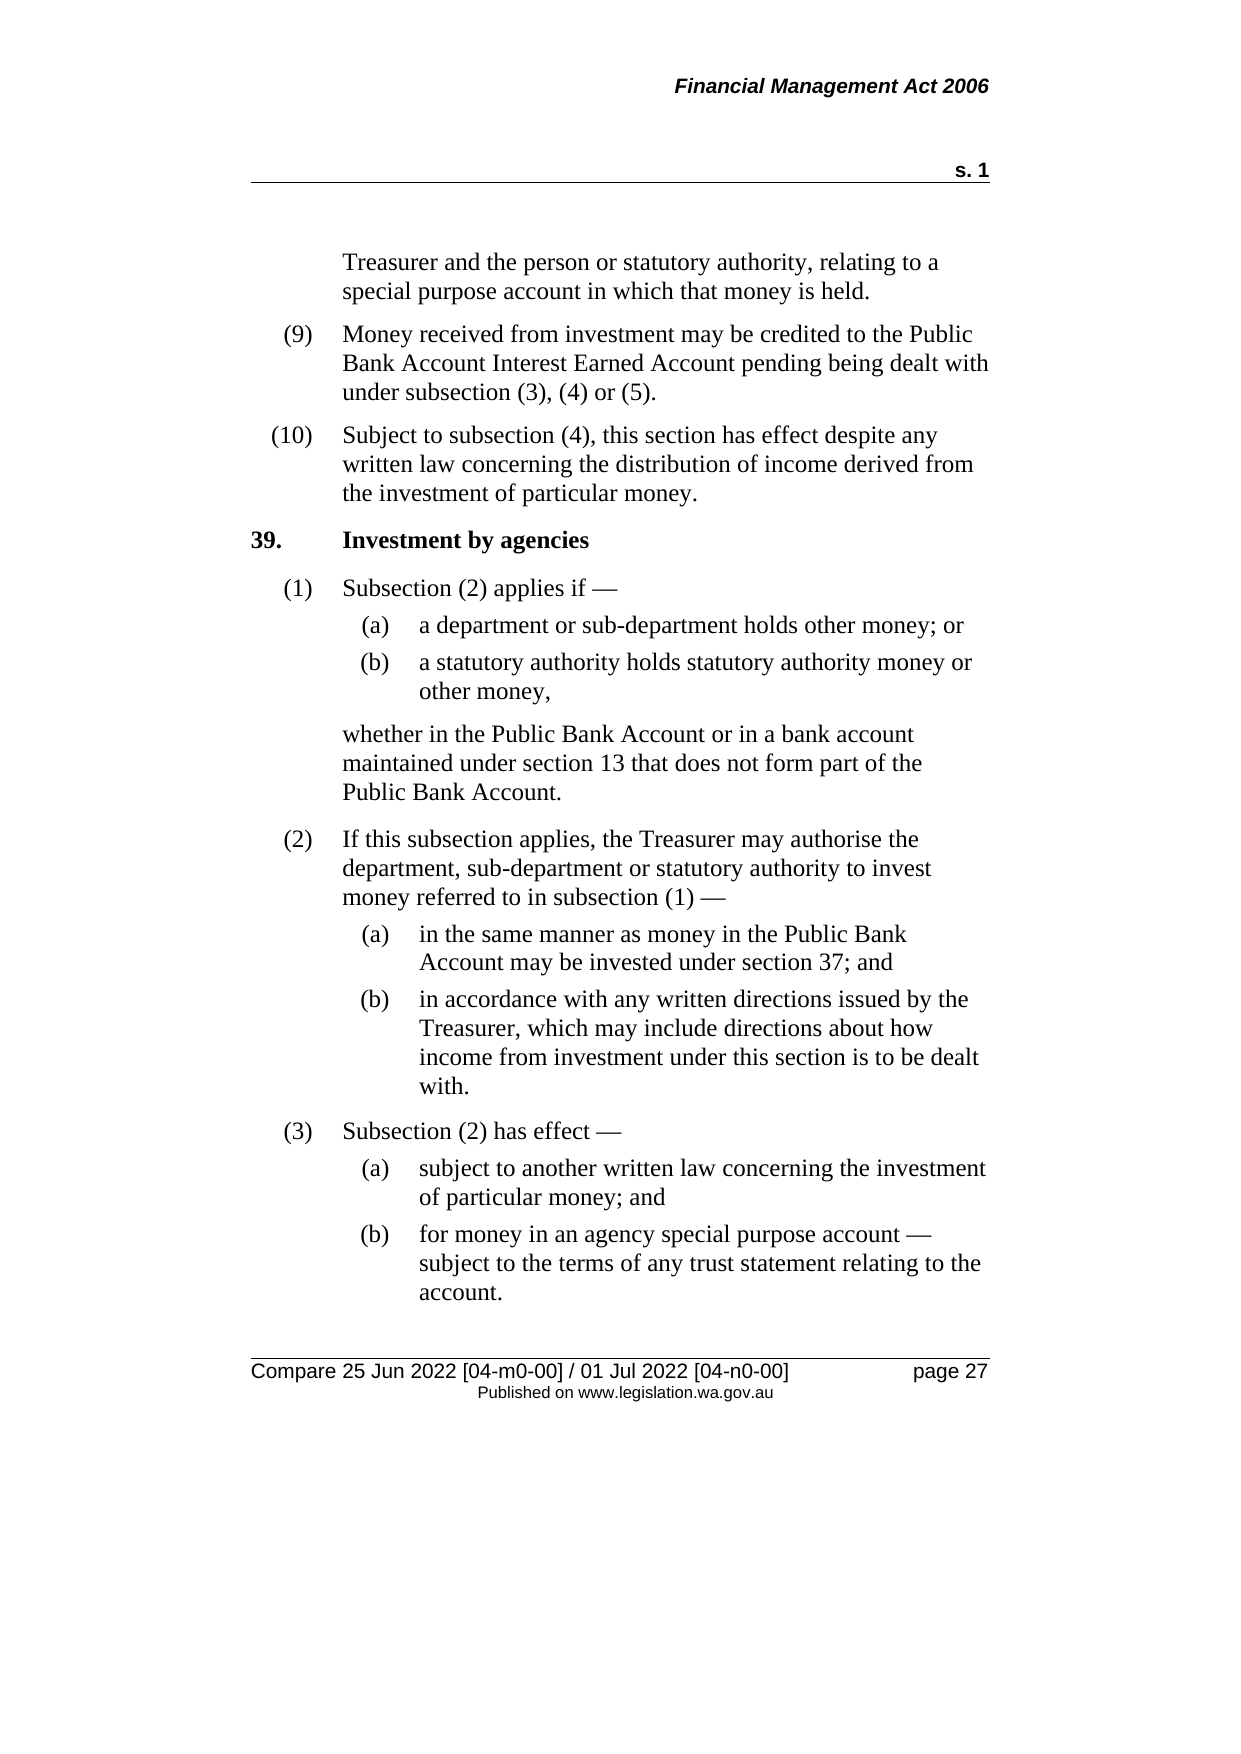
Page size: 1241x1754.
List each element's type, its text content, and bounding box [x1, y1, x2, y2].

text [251, 247, 990, 305]
text (1) Subsection (2) applies if — [251, 573, 990, 602]
text (b) in accordance with any written directions issued by the Treasurer, which may include directions about how income from investment under this section is to be dealt with. [251, 984, 990, 1099]
text (b) a statutory authority holds statutory authority money or other money, [251, 647, 990, 704]
text (3) Subsection (2) has effect — [251, 1116, 990, 1145]
subtitle 39. Investment by agencies [251, 525, 990, 554]
text (a) a department or sub-department holds other money; or [251, 610, 990, 639]
text (a) subject to another written law concerning the investment of particular money; and [251, 1153, 990, 1211]
text (a) in the same manner as money in the Public Bank Account may be invested under section 37; and [251, 919, 990, 976]
text whether in the Public Bank Account or in a bank account maintained under section 13 that does not form part of the Public Bank Account. [251, 719, 990, 805]
text (b) for money in an agency special purpose account — subject to the terms of any trust statement relating to the account. [251, 1219, 990, 1305]
text (2) If this subsection applies, the Treasurer may authorise the department, sub-department or statutory authority to invest money referred to in subsection (1) — [251, 824, 990, 910]
text (9) Money received from investment may be credited to the Public Bank Account Interest Earned Account pending being dealt with under subsection (3), (4) or (5). [251, 319, 990, 406]
text (10) Subject to subsection (4), this section has effect despite any written law concerning the distribution of income derived from the investment of particular money. [251, 420, 990, 507]
